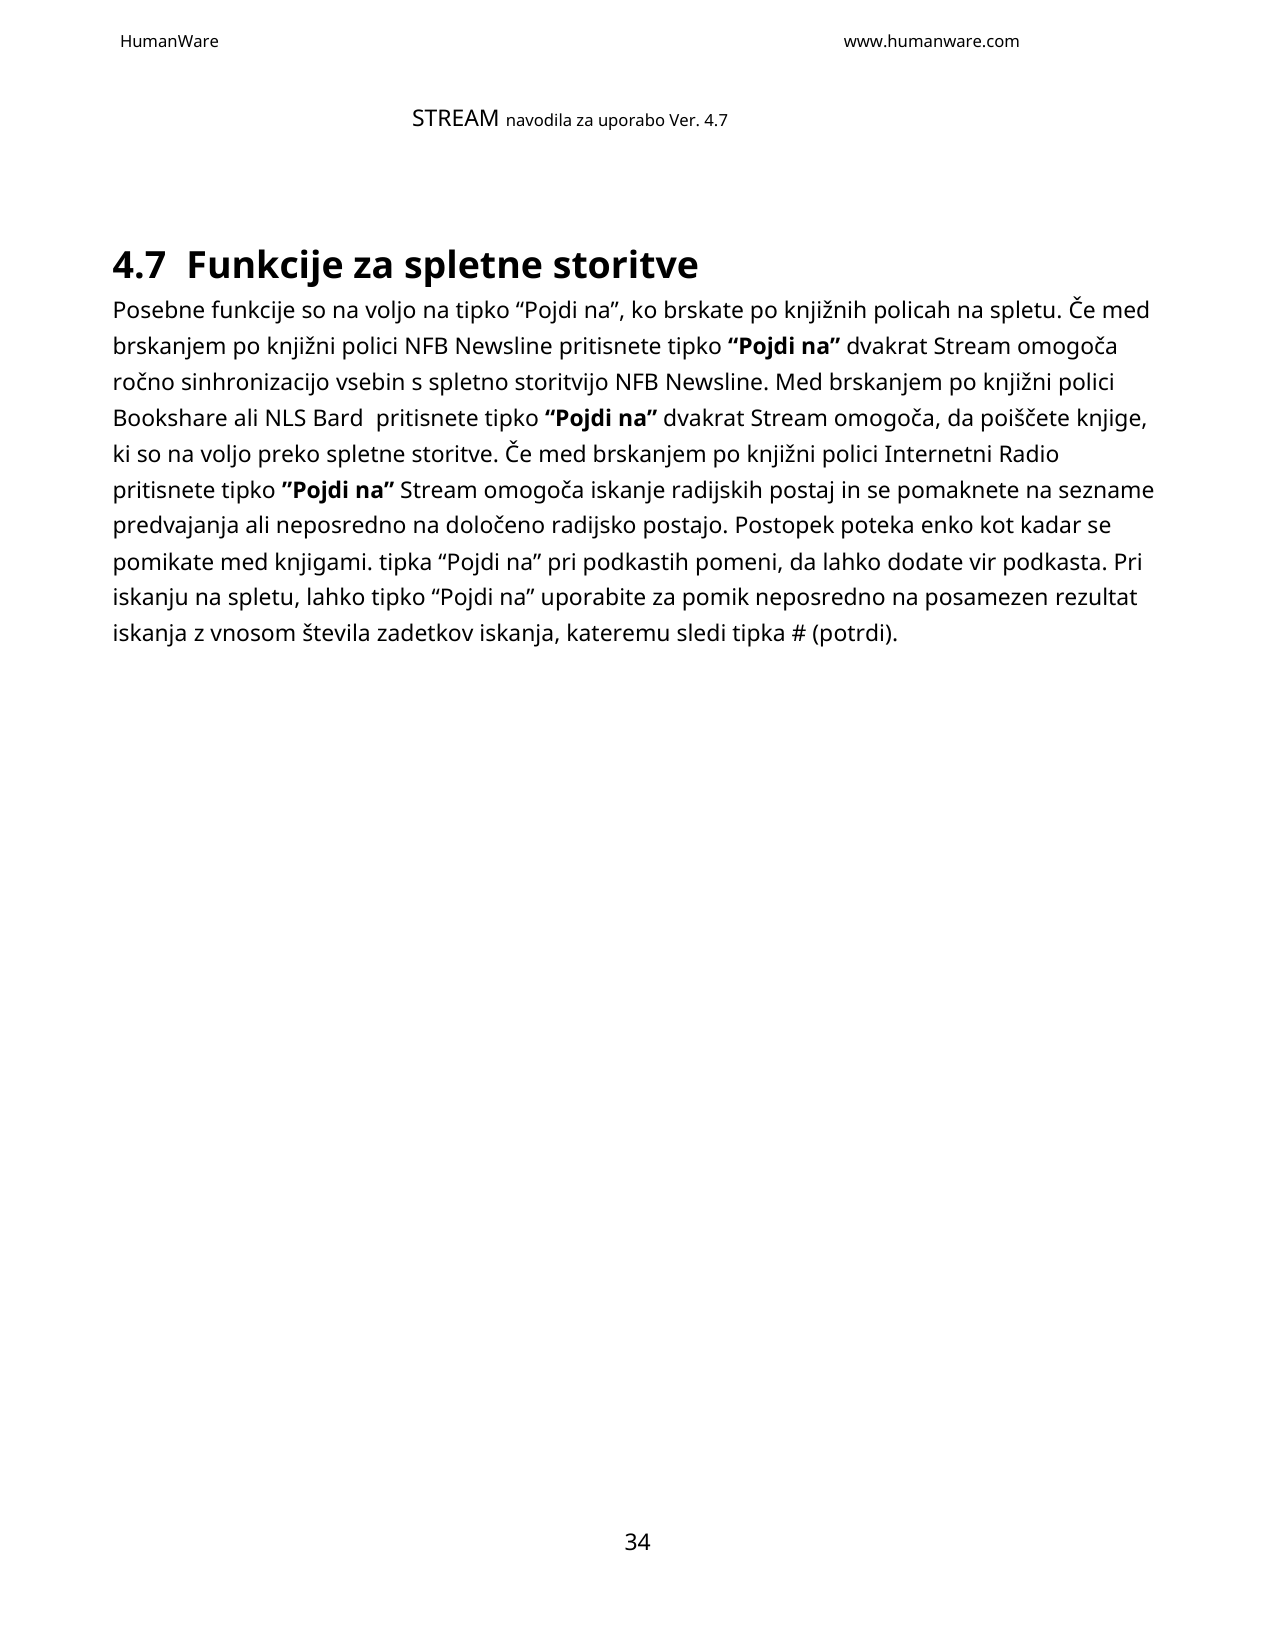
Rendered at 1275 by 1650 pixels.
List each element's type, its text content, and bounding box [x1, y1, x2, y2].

text 4.7 Funkcije za spletne storitve Posebne funkcije so na voljo na tipko “Pojdi na”, ko brskate po knjižnih policah na spletu. Če med brskanjem po knjižni polici NFB Newsline pritisnete tipko “Pojdi na” dvakrat Stream omogoča ročno sinhronizacijo vsebin s spletno storitvijo NFB Newsline. Med brskanjem po knjižni polici Bookshare ali NLS Bard pritisnete tipko “Pojdi na” dvakrat Stream omogoča, da poiščete knjige, ki so na voljo preko spletne storitve. Če med brskanjem po knjižni polici Internetni Radio pritisnete tipko ”Pojdi na” Stream omogoča iskanje radijskih postaj in se pomaknete na sezname predvajanja ali neposredno na določeno radijsko postajo. Postopek poteka enko kot kadar se pomikate med knjigami. tipka “Pojdi na” pri podkastih pomeni, da lahko dodate vir podkasta. Pri iskanju na spletu, lahko tipko “Pojdi na” uporabite za pomik neposredno na posamezen rezultat iskanja z vnosom števila zadetkov iskanja, kateremu sledi tipka # (potrdi). [112, 238, 1162, 648]
